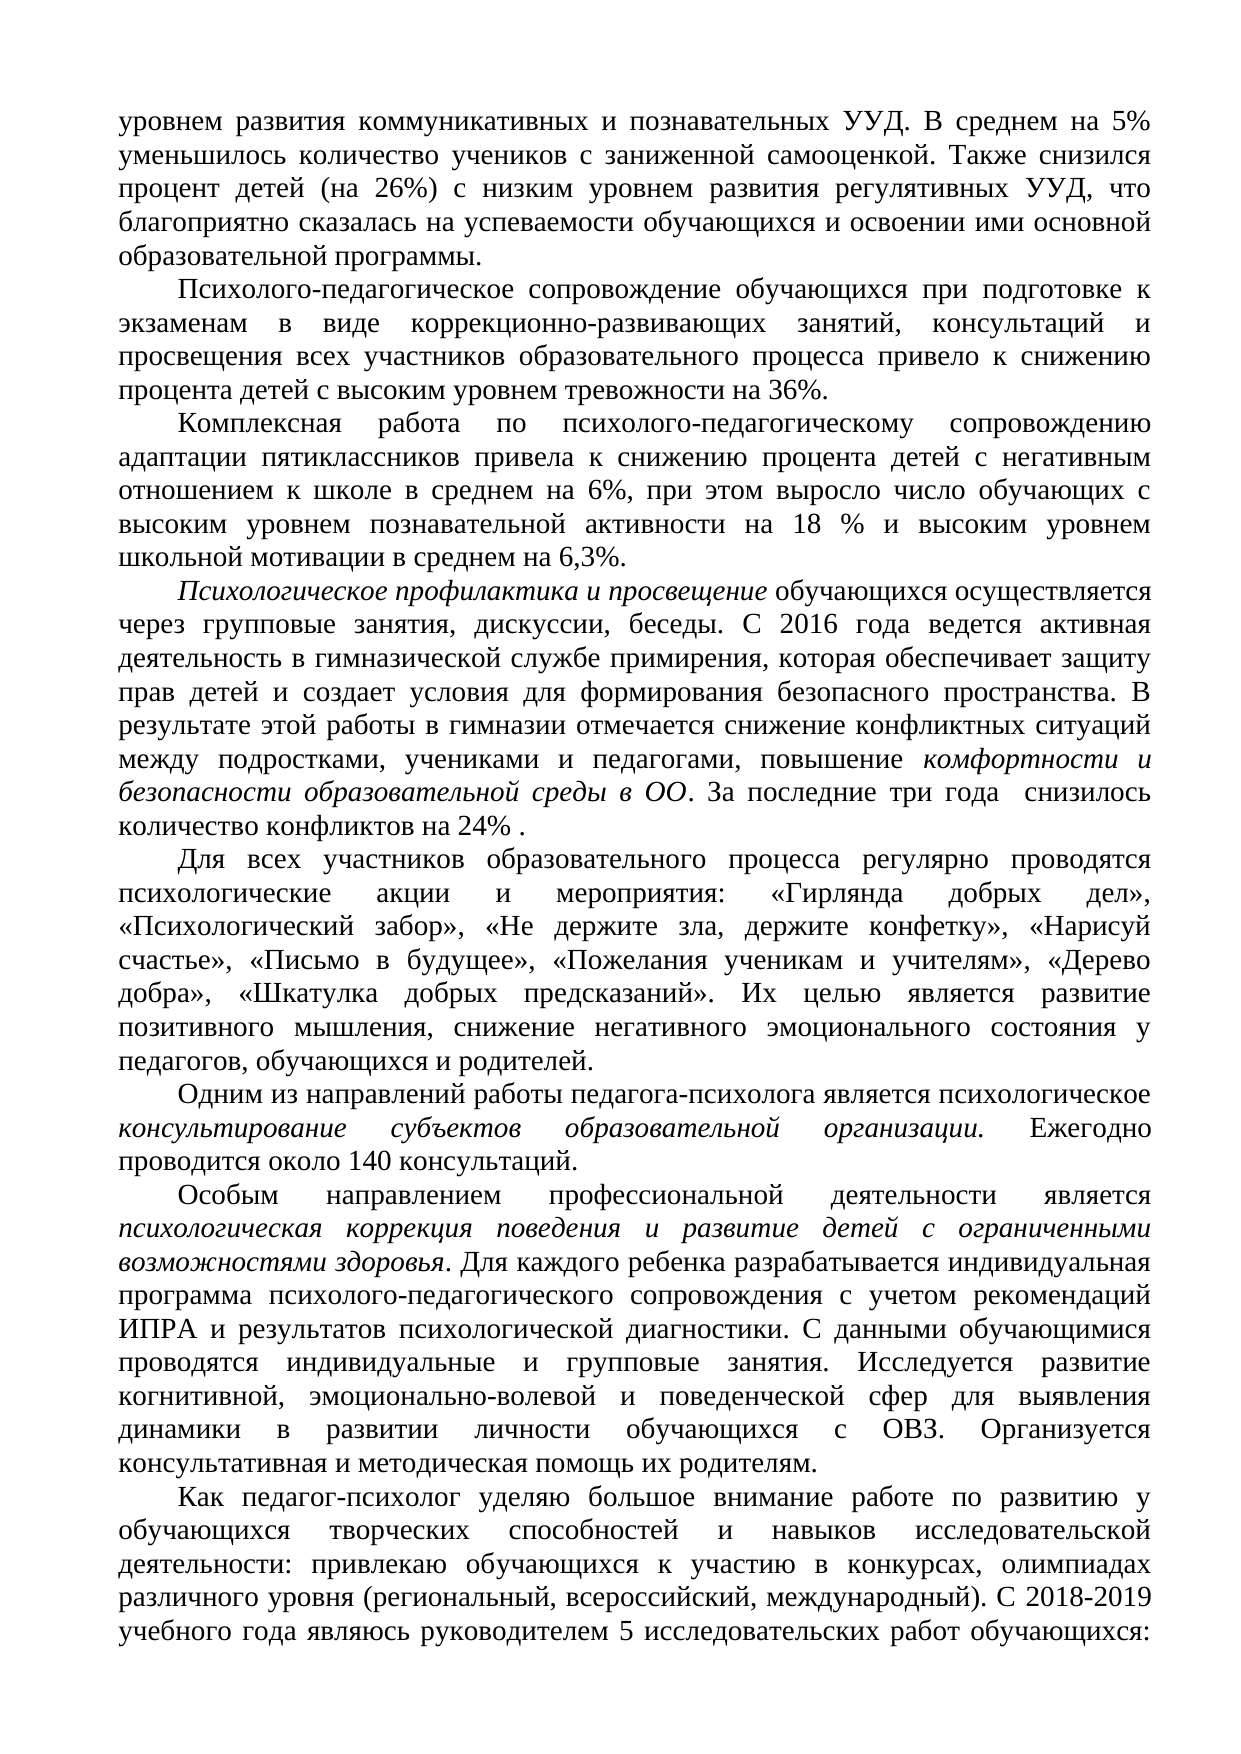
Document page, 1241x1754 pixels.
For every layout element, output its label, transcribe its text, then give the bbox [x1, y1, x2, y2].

text Для всех участников образовательного процесса регулярно проводятся психологические акции и мероприятия: «Гирлянда добрых дел», «Психологический забор», «Не держите зла, держите конфетку», «Нарисуй счастье», «Письмо в будущее», «Пожелания ученикам и учителям», «Дерево добра», «Шкатулка добрых предсказаний». Их целью является развитие позитивного мышления, снижение негативного эмоционального состояния у педагогов, обучающихся и родителей. [118, 841, 1152, 1076]
text Особым направлением профессиональной деятельности является психологическая коррекция поведения и развитие детей с ограниченными возможностями здоровья. Для каждого ребенка разрабатывается индивидуальная программа психолого-педагогического сопровождения с учетом рекомендаций ИПРА и результатов психологической диагностики. С данными обучающимися проводятся индивидуальные и групповые занятия. Исследуется развитие когнитивной, эмоционально-волевой и поведенческой сфер для выявления динамики в развитии личности обучающихся с ОВЗ. Организуется консультативная и методическая помощь их родителям. [118, 1177, 1152, 1479]
text Психологическое профилактика и просвещение обучающихся осуществляется через групповые занятия, дискуссии, беседы. С 2016 года ведется активная деятельность в гимназической службе примирения, которая обеспечивает защиту прав детей и создает условия для формирования безопасного пространства. В результате этой работы в гимназии отмечается снижение конфликтных ситуаций между подростками, учениками и педагогами, повышение комфортности и безопасности образовательной среды в ОО. За последние три года снизилось количество конфликтов на 24% . [118, 573, 1152, 841]
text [118, 1479, 1152, 1646]
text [118, 103, 1152, 271]
text Одним из направлений работы педагога-психолога является психологическое консультирование субъектов образовательной организации. Ежегодно проводится около 140 консультаций. [118, 1076, 1152, 1177]
text Психолого-педагогическое сопровождение обучающихся при подготовке к экзаменам в виде коррекционно-развивающих занятий, консультаций и просвещения всех участников образовательного процесса привело к снижению процента детей с высоким уровнем тревожности на 36%. [118, 271, 1152, 405]
text Комплексная работа по психолого-педагогическому сопровождению адаптации пятиклассников привела к снижению процента детей с негативным отношением к школе в среднем на 6%, при этом выросло число обучающих с высоким уровнем познавательной активности на 18 % и высоким уровнем школьной мотивации в среднем на 6,3%. [118, 405, 1152, 573]
